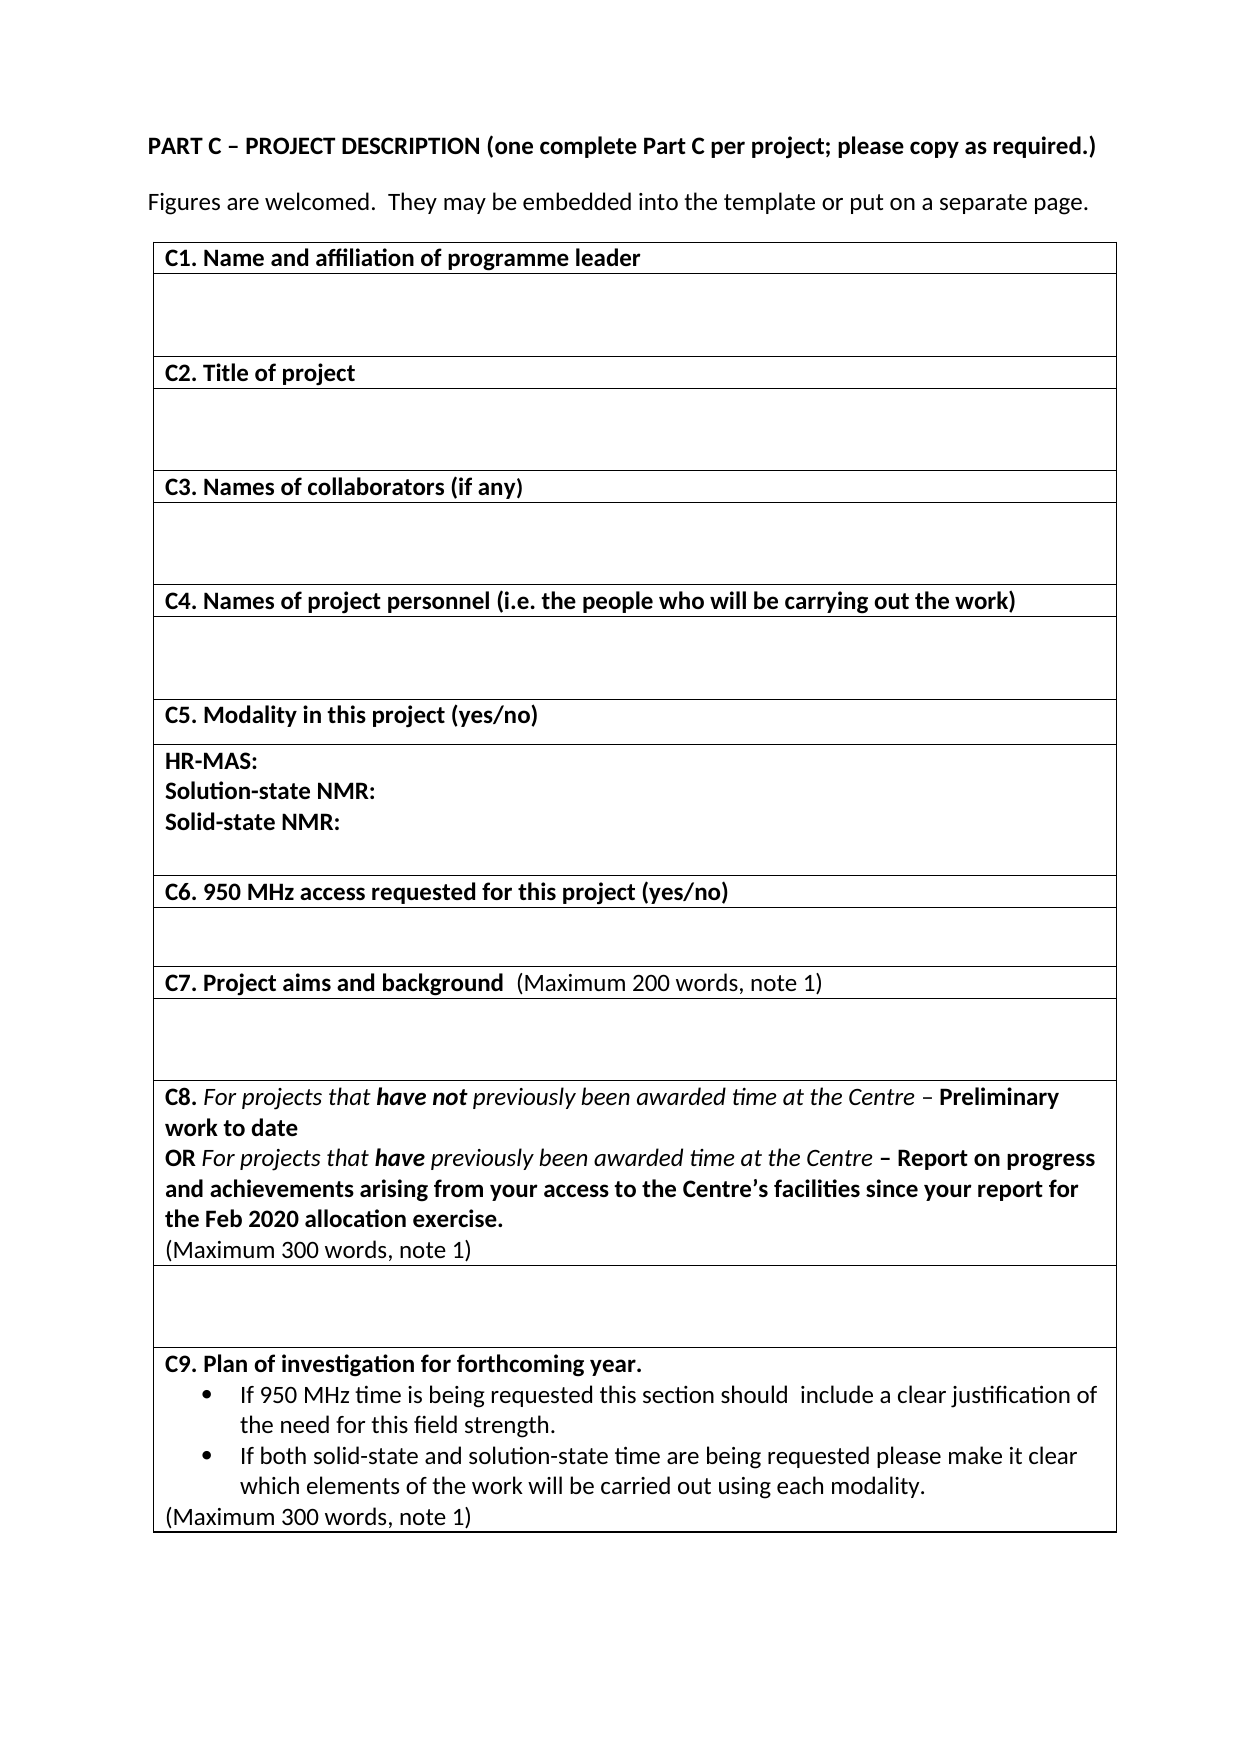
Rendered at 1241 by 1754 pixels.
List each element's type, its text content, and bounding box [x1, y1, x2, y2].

table_cell [154, 1266, 1116, 1347]
table_cell C3. Names of collaborators (if any) [154, 471, 1116, 502]
table_cell C9. Plan of investigation for forthcoming year. If 950 MHz time is being requested this section should include a clear justification of the need for this field strength. If both solid-state and solution-state time are being requested please make it clear which elements of the work will be carried out using each modality. (Maximum 300 words, note 1) [154, 1348, 1116, 1531]
text Figures are welcomed. They may be embedded into the template or put on a separate page. [148, 186, 1122, 216]
table_cell C4. Names of project personnel (i.e. the people who will be carrying out the work) [154, 585, 1116, 616]
table_header C1. Name and affiliation of programme leader [154, 243, 1116, 273]
table_cell [154, 274, 1116, 356]
table_cell [154, 908, 1116, 966]
table_cell C8. For projects that have not previously been awarded time at the Centre – Preliminary work to date OR For projects that have previously been awarded time at the Centre – Report on progress and achievements arising from your access to the Centre’s facilities since your report for the Feb 2020 allocation exercise. (Maximum 300 words, note 1) [154, 1081, 1116, 1264]
text PART C – PROJECT DESCRIPTION (one complete Part C per project; please copy as required.) [148, 130, 1122, 160]
table_cell [154, 389, 1116, 470]
table_cell [154, 999, 1116, 1080]
table_cell C6. 950 MHz access requested for this project (yes/no) [154, 876, 1116, 907]
table_cell [154, 503, 1116, 584]
table_cell C7. Project aims and background (Maximum 200 words, note 1) [154, 967, 1116, 998]
table_cell HR-MAS: Solution-state NMR: Solid-state NMR: [154, 745, 1116, 875]
table_cell C2. Title of project [154, 357, 1116, 387]
table_cell C5. Modality in this project (yes/no) [154, 700, 1116, 744]
table_cell [154, 617, 1116, 699]
